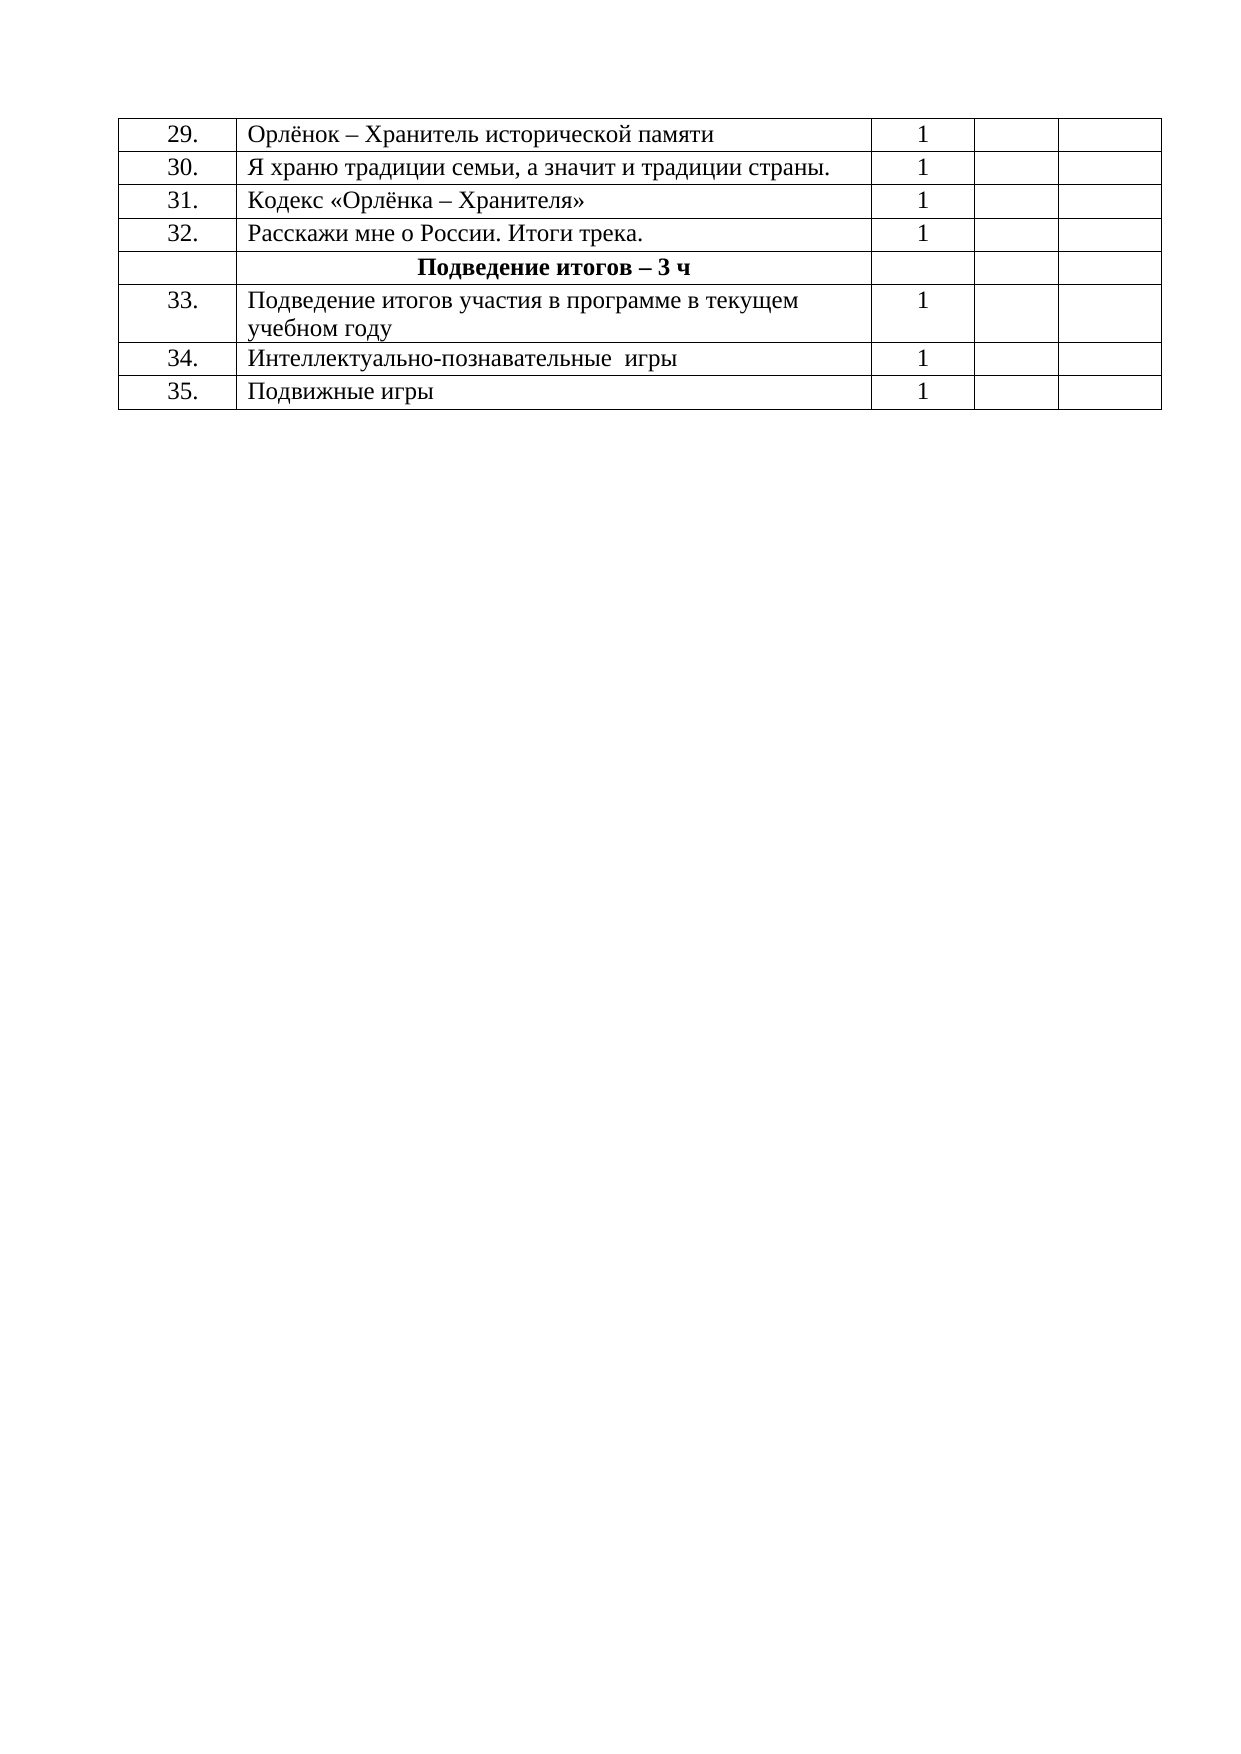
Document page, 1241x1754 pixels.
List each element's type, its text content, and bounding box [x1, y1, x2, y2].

table_cell [119, 119, 236, 151]
table_cell [975, 343, 1058, 375]
table_cell [872, 252, 974, 284]
table_cell Интеллектуально-познавательные игры [237, 343, 871, 375]
table_cell Орлёнок – Хранитель исторической памяти [237, 119, 871, 151]
table_cell [1059, 219, 1161, 251]
table_cell [975, 152, 1058, 184]
table_cell [119, 343, 236, 375]
table_cell [1059, 185, 1161, 217]
table_cell Подведение итогов – 3 ч [237, 252, 871, 284]
table_cell 1 [872, 185, 974, 217]
table_cell 1 [872, 285, 974, 342]
table_cell [1059, 119, 1161, 151]
table_cell [1059, 285, 1161, 342]
table_cell [119, 152, 236, 184]
table_cell [975, 376, 1058, 408]
table_cell Подвижные игры [237, 376, 871, 408]
table_cell [119, 285, 236, 342]
table_cell [975, 252, 1058, 284]
table_cell 1 [872, 219, 974, 251]
table_cell 1 [872, 152, 974, 184]
table_cell [1059, 376, 1161, 408]
table_cell [119, 219, 236, 251]
table_cell [975, 185, 1058, 217]
table_cell [1059, 152, 1161, 184]
table_cell [119, 252, 236, 284]
table_cell [119, 185, 236, 217]
table_cell Я храню традиции семьи, а значит и традиции страны. [237, 152, 871, 184]
table_cell [1059, 343, 1161, 375]
table_cell 1 [872, 343, 974, 375]
table_cell 1 [872, 376, 974, 408]
table_cell 1 [872, 119, 974, 151]
table_cell [1059, 252, 1161, 284]
table_cell Подведение итогов участия в программе в текущем учебном году [237, 285, 871, 342]
table_cell [119, 376, 236, 408]
table_cell [975, 285, 1058, 342]
table_cell [975, 219, 1058, 251]
table_cell [975, 119, 1058, 151]
table_cell Расскажи мне о России. Итоги трека. [237, 219, 871, 251]
table_cell Кодекс «Орлёнка – Хранителя» [237, 185, 871, 217]
